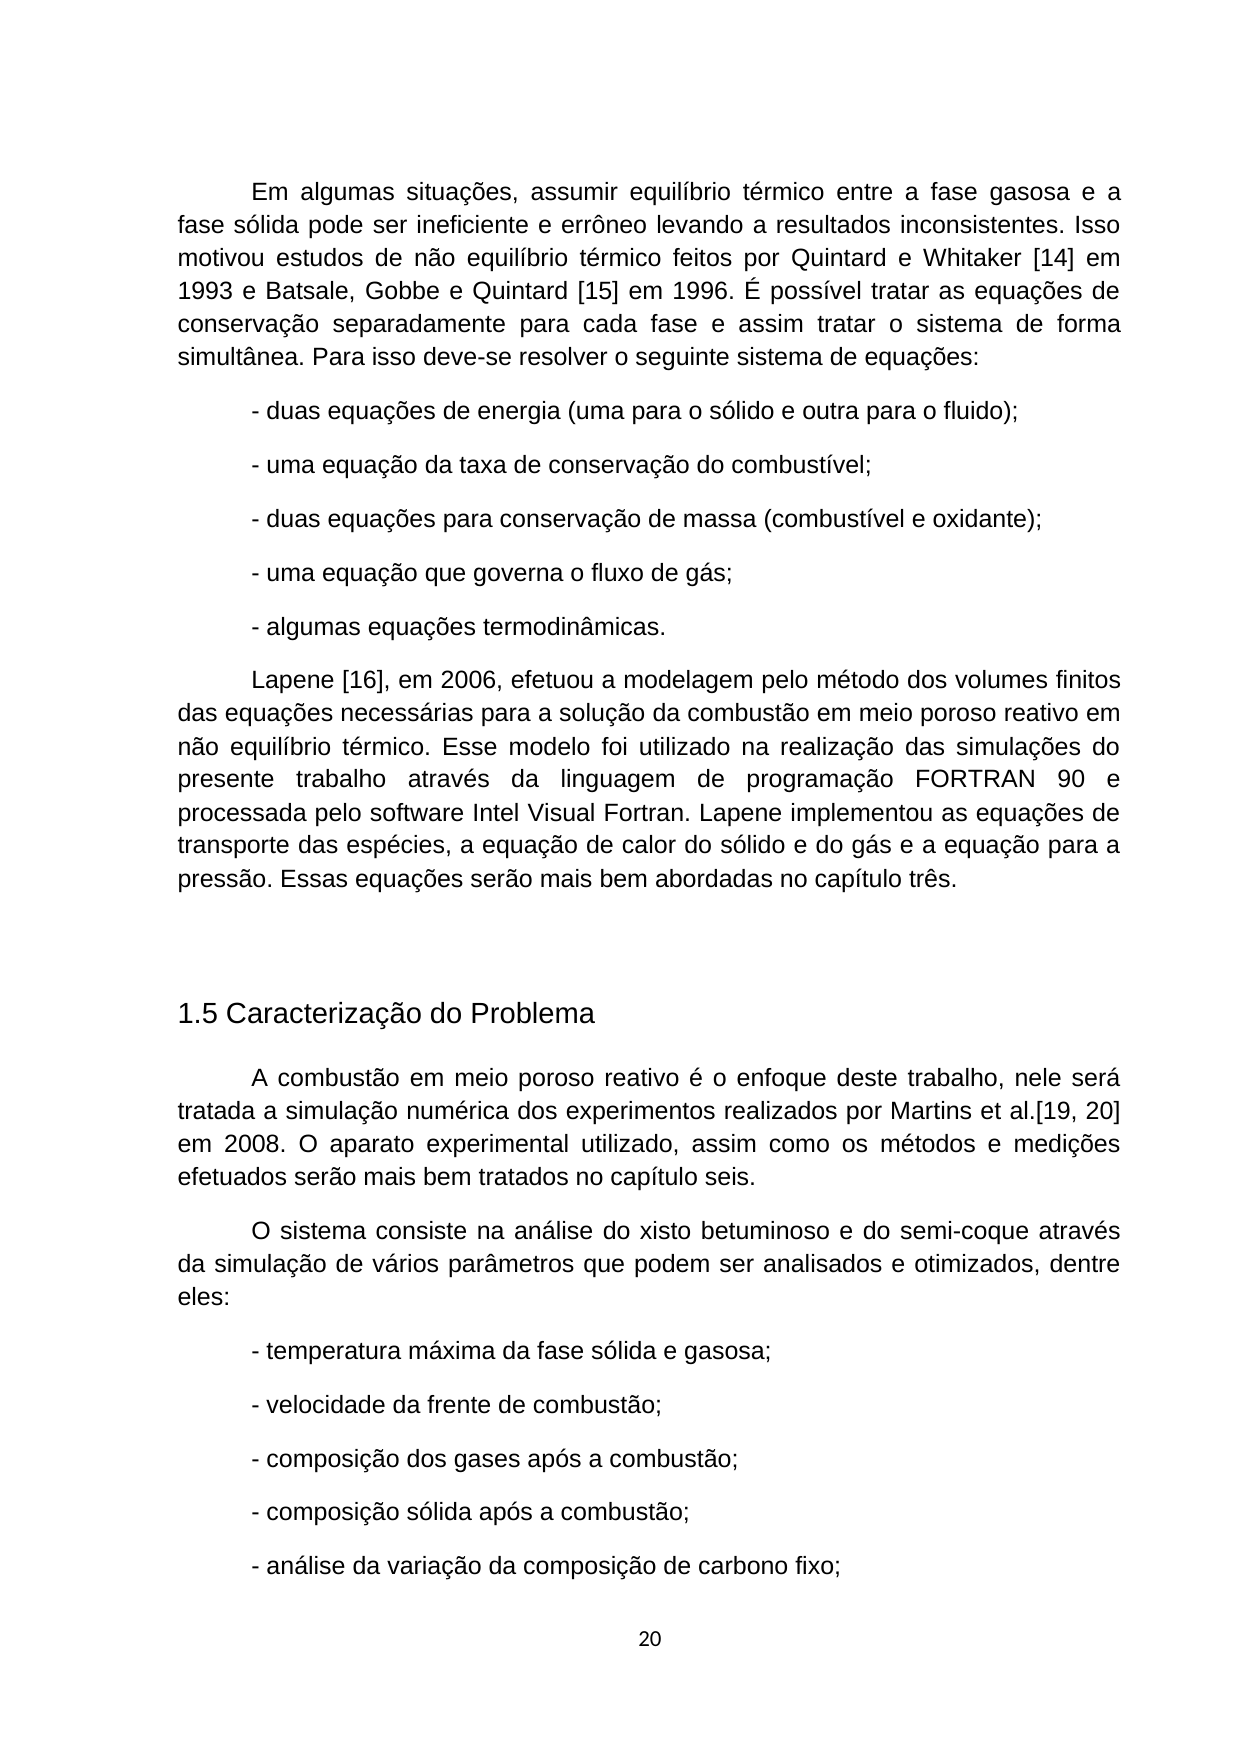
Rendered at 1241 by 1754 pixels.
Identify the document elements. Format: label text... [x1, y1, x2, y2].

text - composição sólida após a combustão; [177, 1497, 1122, 1526]
text Em algumas situações, assumir equilíbrio térmico entre a fase gasosa e a fase sólida pode ser ineficiente e errôneo levando a resultados inconsistentes. Isso motivou estudos de não equilíbrio térmico feitos por Quintard e Whitaker [14] em 1993 e Batsale, Gobbe e Quintard [15] em 1996. É possível tratar as equações de conservação separadamente para cada fase e assim tratar o sistema de forma simultânea. Para isso deve-se resolver o seguinte sistema de equações: [177, 177, 1122, 371]
text O sistema consiste na análise do xisto betuminoso e do semi-coque através da simulação de vários parâmetros que podem ser analisados e otimizados, dentre eles: [177, 1216, 1122, 1311]
text - velocidade da frente de combustão; [177, 1390, 1122, 1418]
text - duas equações de energia (uma para o sólido e outra para o fluido); [177, 396, 1122, 425]
text - duas equações para conservação de massa (combustível e oxidante); [177, 504, 1122, 533]
text - temperatura máxima da fase sólida e gasosa; [177, 1336, 1122, 1364]
text - algumas equações termodinâmicas. [177, 612, 1122, 640]
text - uma equação que governa o fluxo de gás; [177, 558, 1122, 586]
text - análise da variação da composição de carbono fixo; [177, 1551, 1122, 1580]
text A combustão em meio poroso reativo é o enfoque deste trabalho, nele será tratada a simulação numérica dos experimentos realizados por Martins et al.[19, 20] em 2008. O aparato experimental utilizado, assim como os métodos e medições efetuados serão mais bem tratados no capítulo seis. [177, 1063, 1122, 1191]
subtitle 1.5 Caracterização do Problema [177, 996, 1122, 1029]
text - uma equação da taxa de conservação do combustível; [177, 450, 1122, 479]
text Lapene [16], em 2006, efetuou a modelagem pelo método dos volumes finitos das equações necessárias para a solução da combustão em meio poroso reativo em não equilíbrio térmico. Esse modelo foi utilizado na realização das simulações do presente trabalho através da linguagem de programação FORTRAN 90 e processada pelo software Intel Visual Fortran. Lapene implementou as equações de transporte das espécies, a equação de calor do sólido e do gás e a equação para a pressão. Essas equações serão mais bem abordadas no capítulo três. [177, 665, 1122, 892]
text - composição dos gases após a combustão; [177, 1443, 1122, 1472]
